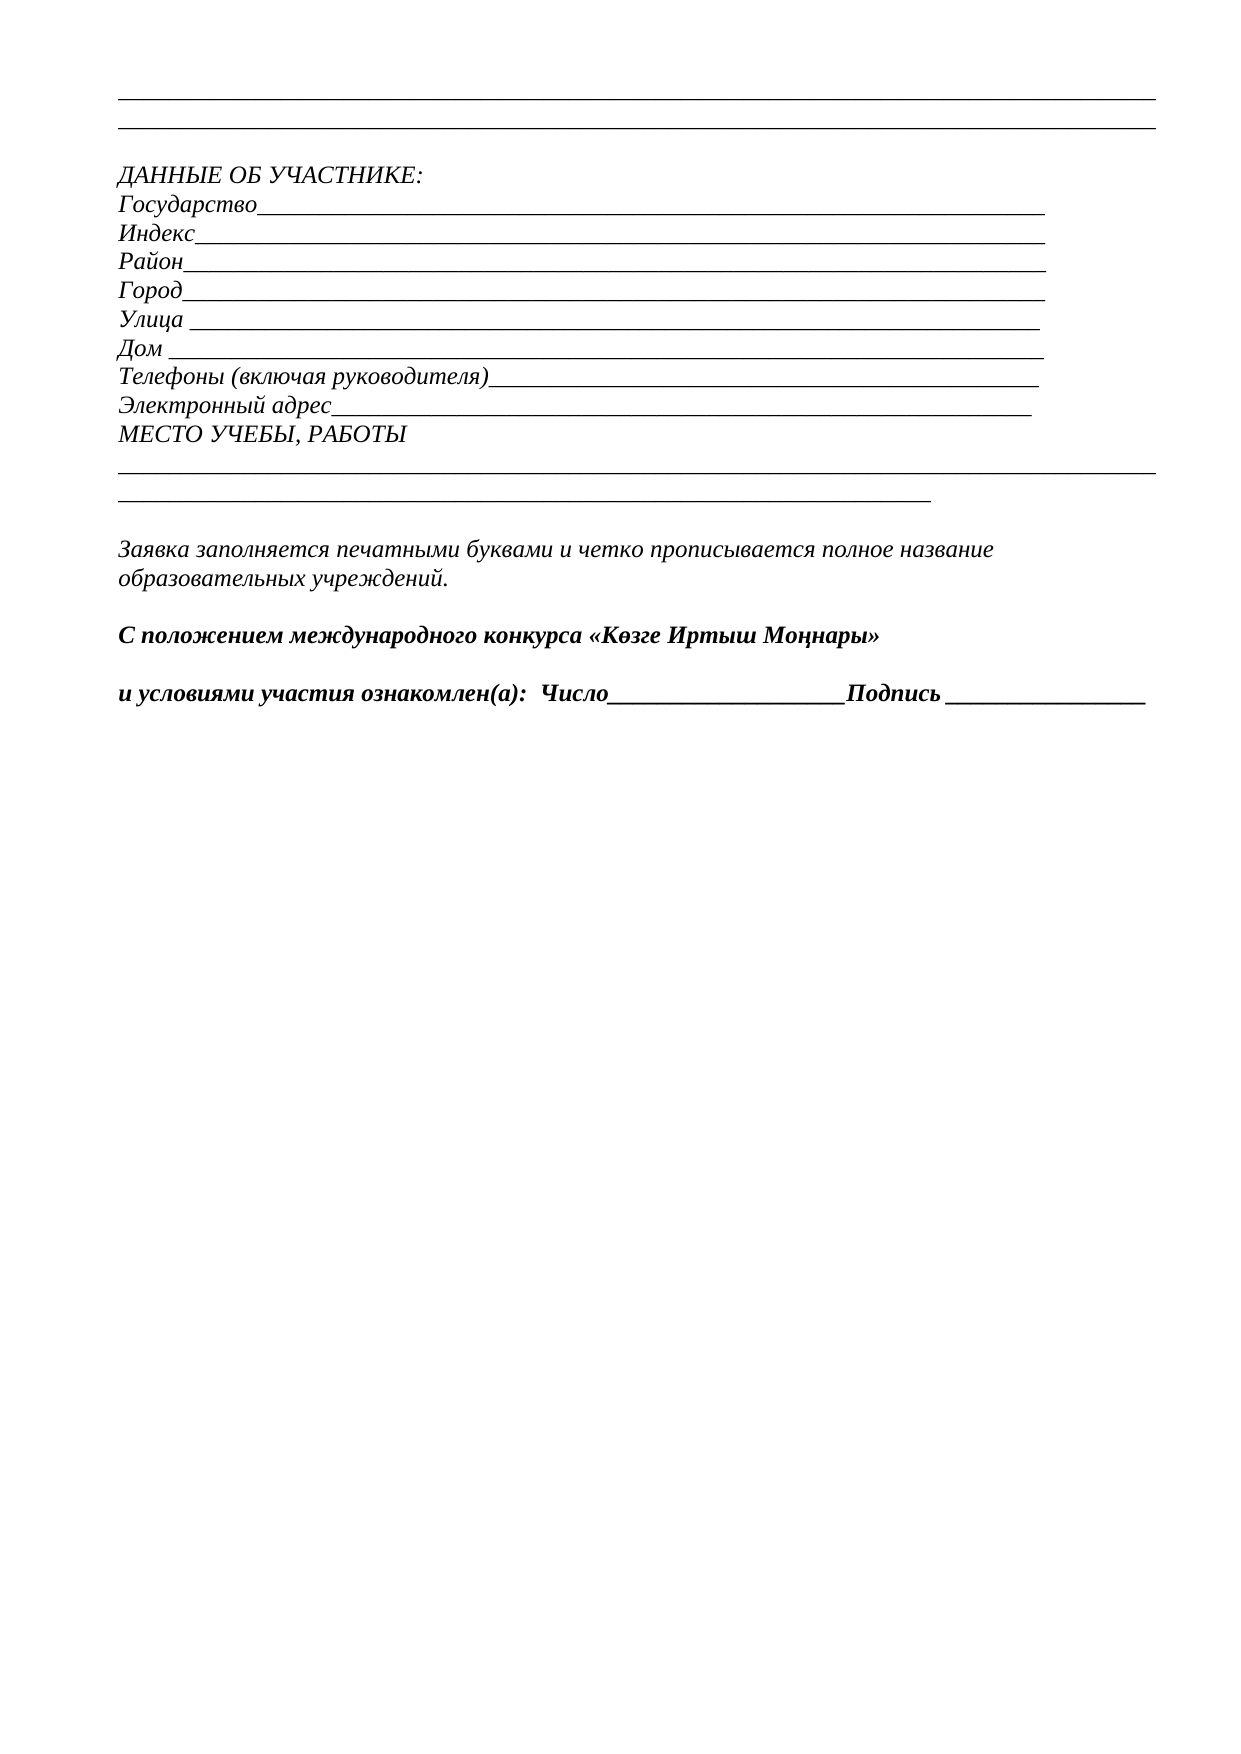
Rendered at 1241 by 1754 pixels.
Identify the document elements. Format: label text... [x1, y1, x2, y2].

text Заявка заполняется печатными буквами и четко прописывается полное название образовательных учреждений. [118, 534, 1167, 591]
text Индекс____________________________________________________________________ [118, 218, 1167, 246]
text Электронный адрес________________________________________________________ [118, 390, 1167, 419]
text ______________________________________________________________________________________________________________________________________________________________________ [118, 74, 1167, 131]
text ДАННЫЕ ОБ УЧАСТНИКЕ: [118, 160, 1167, 189]
text и условиями участия ознакомлен(а): Число___________________Подпись ________________ [118, 678, 1167, 706]
text Город_____________________________________________________________________ [118, 275, 1167, 304]
text Улица ____________________________________________________________________ [118, 304, 1167, 333]
text Государство_______________________________________________________________ [118, 189, 1167, 218]
text МЕСТО УЧЕБЫ, РАБОТЫ ____________________________________________________________________________________________________________________________________________________ [118, 419, 1167, 505]
text Район_____________________________________________________________________ [118, 246, 1167, 275]
text Дом ______________________________________________________________________ [118, 333, 1167, 361]
text С положением международного конкурса «Көзге Иртыш Моңнары» [118, 620, 1167, 649]
text Телефоны (включая руководителя)____________________________________________ [118, 361, 1167, 390]
